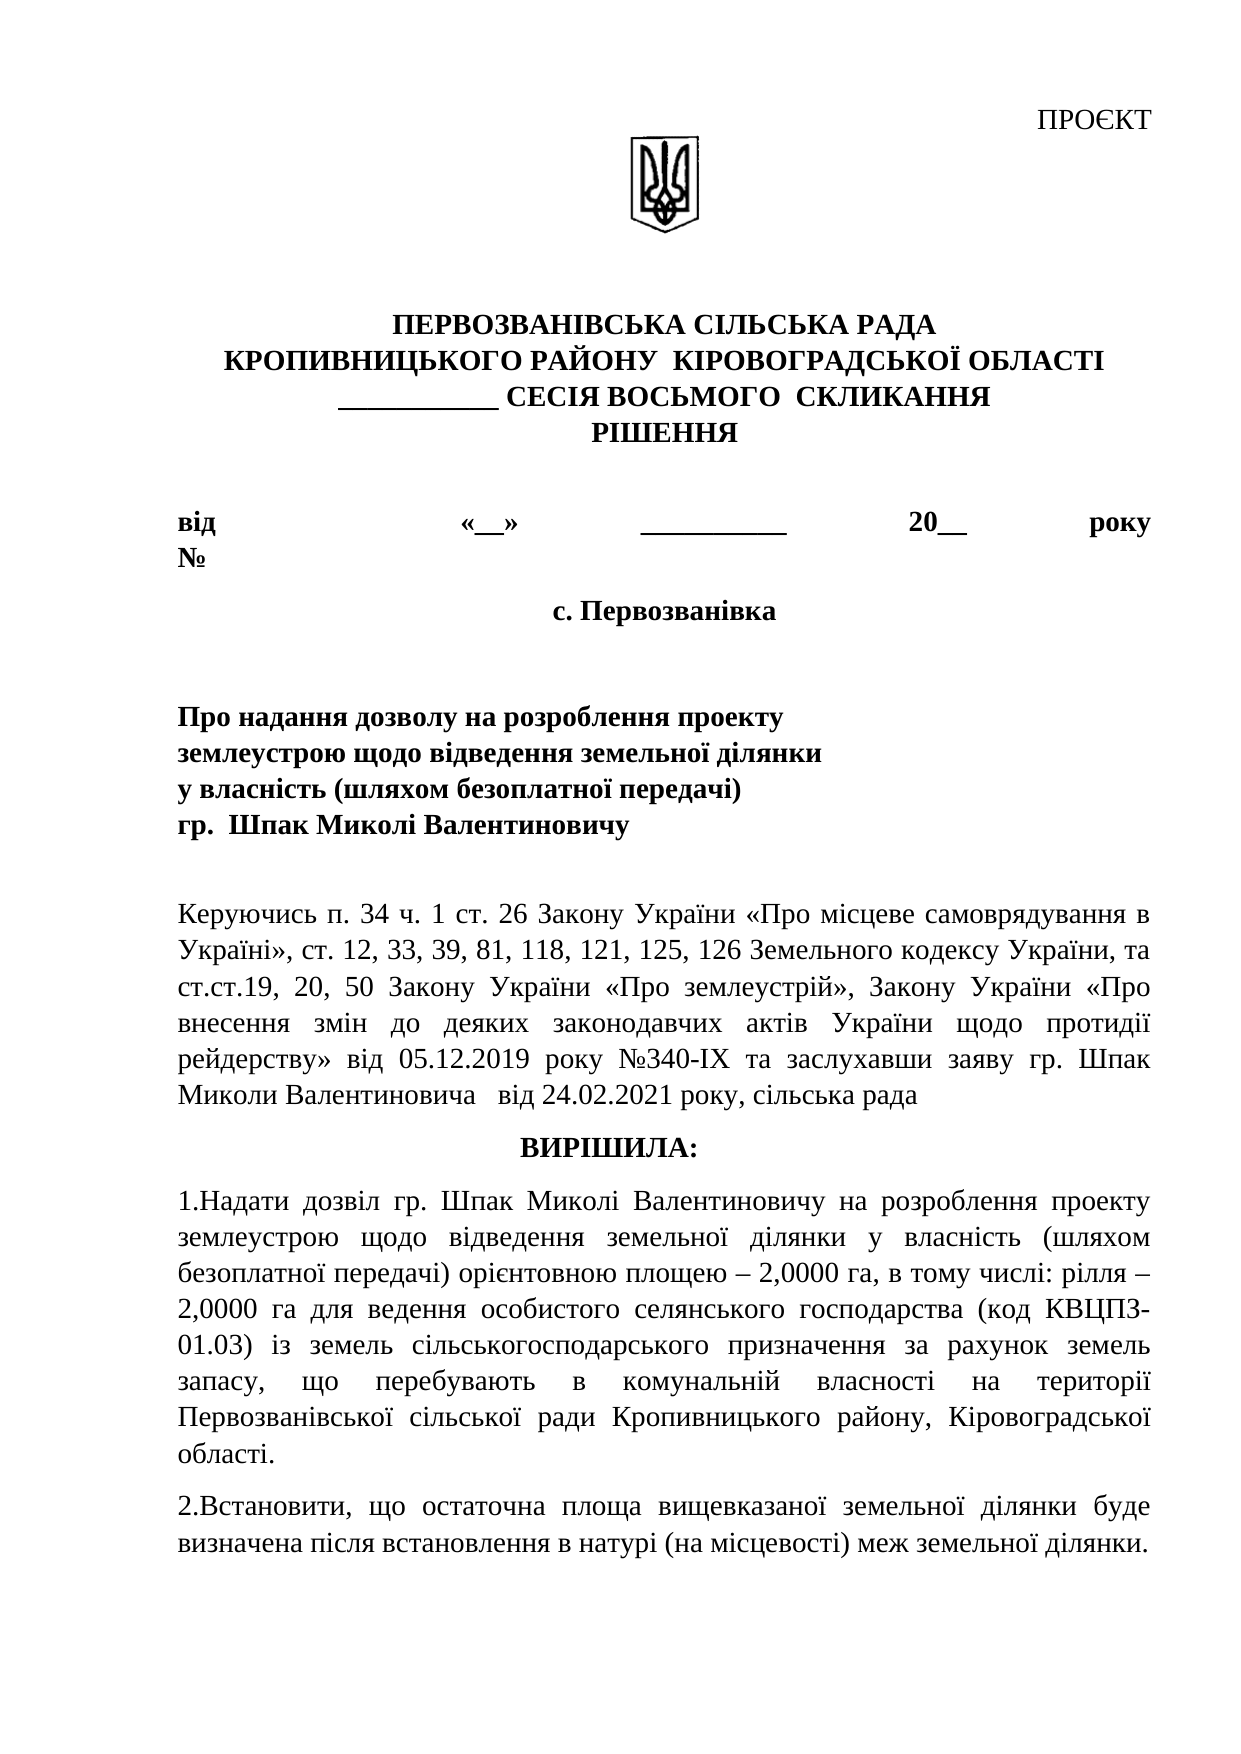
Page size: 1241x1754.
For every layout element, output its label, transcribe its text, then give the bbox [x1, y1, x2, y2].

text у власність (шляхом безоплатної передачі) [177, 771, 1152, 805]
text ПЕРВОЗВАНІВСЬКА СІЛЬСЬКА РАДА [177, 307, 1152, 341]
text землеустрою щодо відведення земельної ділянки [177, 735, 1152, 769]
text гр. Шпак Миколі Валентиновичу [177, 807, 1152, 841]
text 1.Надати дозвіл гр. Шпак Миколі Валентиновичу на розроблення проекту землеустрою щодо відведення земельної ділянки у власність (шляхом безоплатної передачі) орієнтовною площею – 2,0000 га, в тому числі: рілля – 2,0000 га для ведення особистого селянського господарства (код КВЦПЗ-01.03) із земель сільськогосподарського призначення за рахунок земель запасу, що перебувають в комунальній власності на території Первозванівської сільської ради Кропивницького району, Кіровоградської області. [177, 1183, 1152, 1469]
text від «__» __________ 20__ року № [177, 504, 1152, 574]
text КРОПИВНИЦЬКОГО РАЙОНУ КІРОВОГРАДСЬКОЇ ОБЛАСТІ [177, 343, 1152, 377]
text РІШЕННЯ [177, 415, 1152, 449]
text 2.Встановити, що остаточна площа вищевказаної земельної ділянки буде визначена після встановлення в натурі (на місцевості) меж земельної ділянки. [177, 1488, 1152, 1558]
text ВИРІШИЛА: [177, 1130, 1152, 1163]
text с. Первозванівка [177, 593, 1152, 627]
text Керуючись п. 34 ч. 1 ст. 26 Закону України «Про місцеве самоврядування в Україні», ст. 12, 33, 39, 81, 118, 121, 125, 126 Земельного кодексу України, та ст.ст.19, 20, 50 Закону України «Про землеустрій», Закону України «Про внесення змін до деяких законодавчих актів України щодо протидії рейдерству» від 05.12.2019 року №340-ІХ та заслухавши заяву гр. Шпак Миколи Валентиновича від 24.02.2021 року, сільська рада [177, 896, 1152, 1111]
picture [628, 135, 700, 236]
text ___________ СЕСІЯ ВОСЬМОГО СКЛИКАННЯ [177, 379, 1152, 413]
text Про надання дозволу на розроблення проекту [177, 699, 1152, 732]
